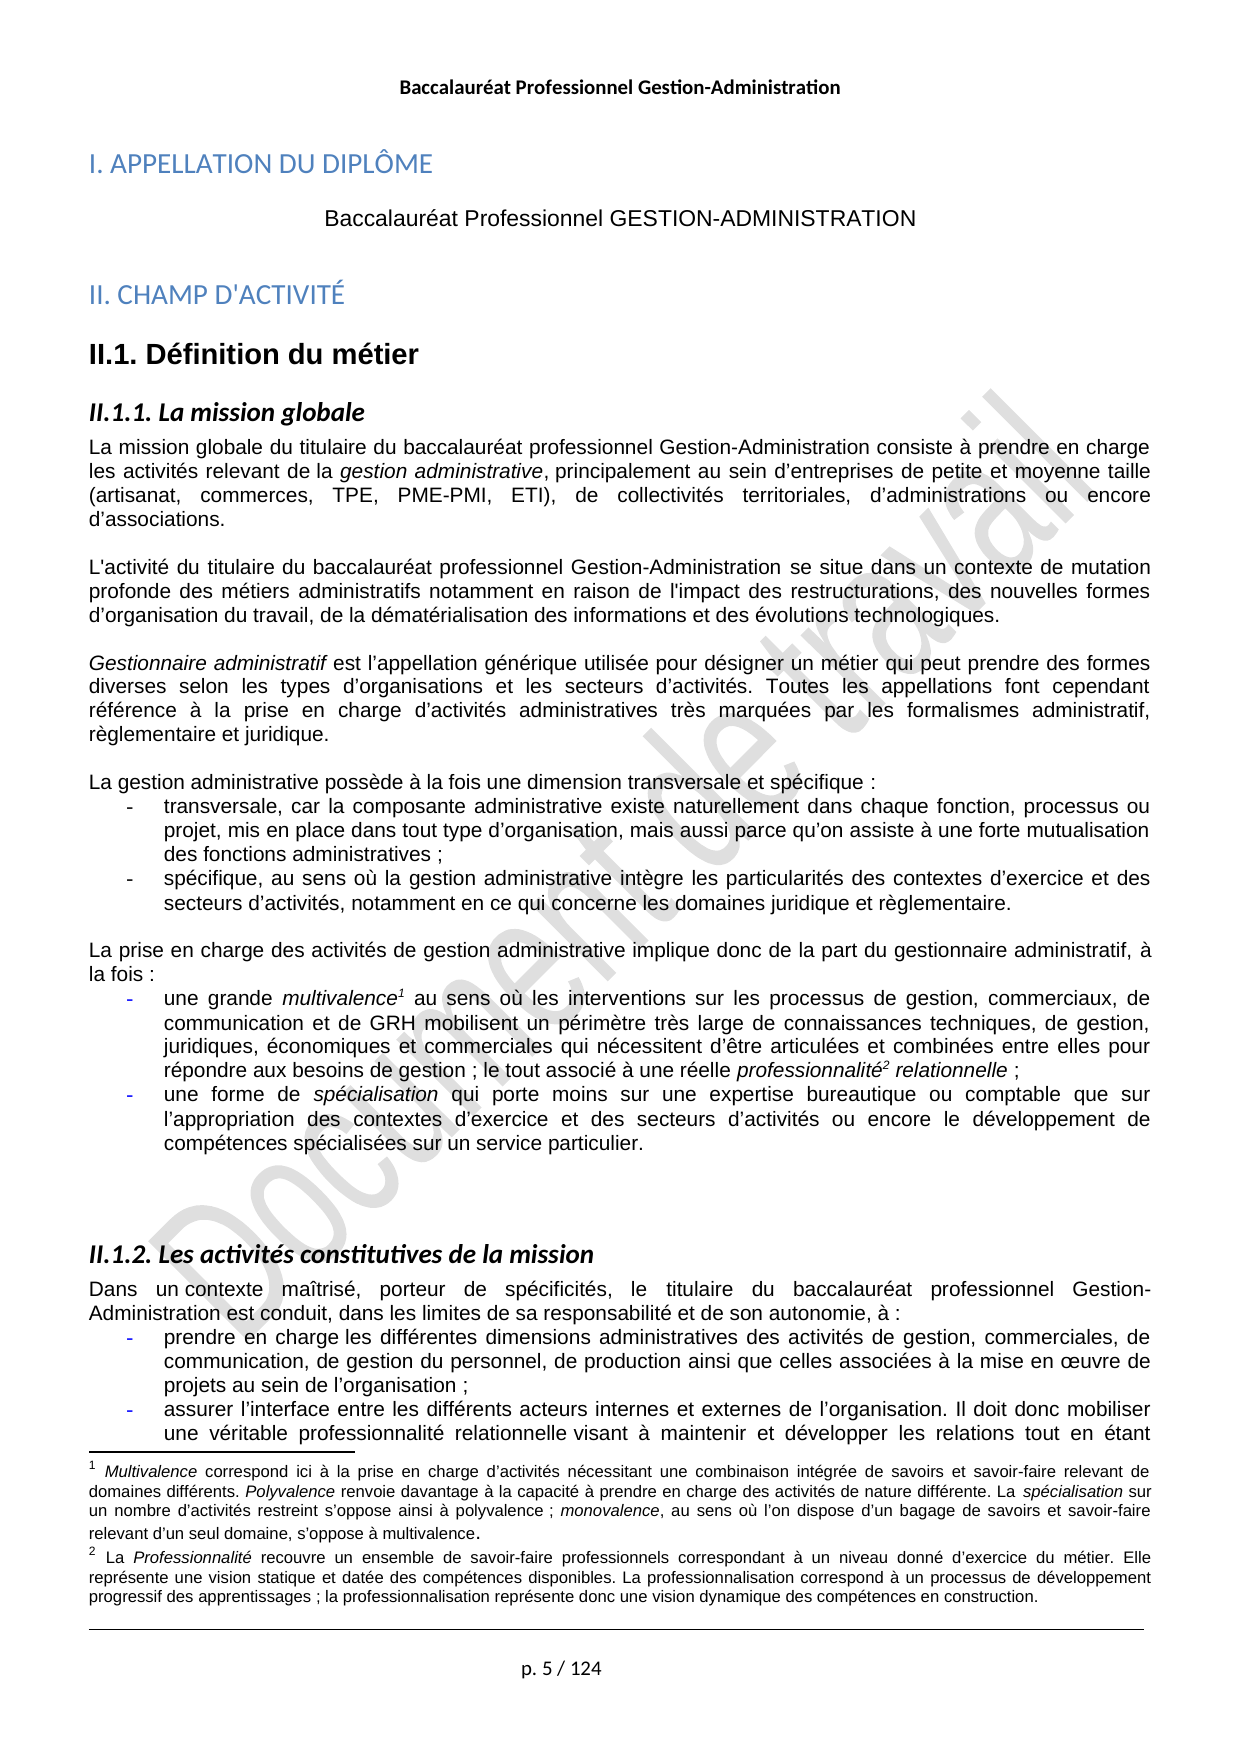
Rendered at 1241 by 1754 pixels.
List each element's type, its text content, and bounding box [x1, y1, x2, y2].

subtitle II.1.1. La mission globale [89, 395, 1152, 428]
text Baccalauréat Professionnel GESTION-ADMINISTRATION [89, 205, 1152, 231]
subtitle II.1.2. Les activités constitutives de la mission [89, 1237, 1152, 1270]
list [126, 1397, 1152, 1445]
text Dans un contexte maîtrisé, porteur de spécificités, le titulaire du baccalauréat professionnel Gestion-Administration est conduit, dans les limites de sa responsabilité et de son autonomie, à : [89, 1277, 1152, 1324]
list une grande multivalence au sens où les interventions sur les processus de gestion, commerciaux, de communication et de GRH mobilisent un périmètre très large de connaissances techniques, de gestion, juridiques, économiques et commerciales qui nécessitent d’être articulées et combinées entre elles pour répondre aux besoins de gestion ; le tout associé à une réelle professionnalité relationnelle ; [126, 986, 1152, 1082]
text L'activité du titulaire du baccalauréat professionnel Gestion-Administration se situe dans un contexte de mutation profonde des métiers administratifs notamment en raison de l'impact des restructurations, des nouvelles formes d’organisation du travail, de la dématérialisation des informations et des évolutions technologiques. [89, 554, 1152, 626]
subtitle II. CHAMP D'ACTIVITÉ [89, 276, 1152, 312]
text La mission globale du titulaire du baccalauréat professionnel Gestion-Administration consiste à prendre en charge les activités relevant de la gestion administrative, principalement au sein d’entreprises de petite et moyenne taille (artisanat, commerces, TPE, PME-PMI, ETI), de collectivités territoriales, d’administrations ou encore d’associations. [89, 435, 1152, 531]
list une forme de spécialisation qui porte moins sur une expertise bureautique ou comptable que sur l’appropriation des contextes d’exercice et des secteurs d’activités ou encore le développement de compétences spécialisées sur un service particulier. [126, 1082, 1152, 1154]
subtitle II.1. Définition du métier [89, 337, 1152, 370]
list prendre en charge les différentes dimensions administratives des activités de gestion, commerciales, de communication, de gestion du personnel, de production ainsi que celles associées à la mise en œuvre de projets au sein de l’organisation ; [126, 1324, 1152, 1397]
subtitle I. APPELLATION DU DIPLÔME [89, 146, 1152, 181]
list transversale, car la composante administrative existe naturellement dans chaque fonction, processus ou projet, mis en place dans tout type d’organisation, mais aussi parce qu’on assiste à une forte mutualisation des fonctions administratives ; [126, 794, 1152, 866]
text La prise en charge des activités de gestion administrative implique donc de la part du gestionnaire administratif, à la fois : [89, 938, 1152, 986]
list spécifique, au sens où la gestion administrative intègre les particularités des contextes d’exercice et des secteurs d’activités, notamment en ce qui concerne les domaines juridique et règlementaire. [126, 866, 1152, 914]
text La gestion administrative possède à la fois une dimension transversale et spécifique : [89, 770, 1152, 794]
text Gestionnaire administratif est l’appellation générique utilisée pour désigner un métier qui peut prendre des formes diverses selon les types d’organisations et les secteurs d’activités. Toutes les appellations font cependant référence à la prise en charge d’activités administratives très marquées par les formalismes administratif, règlementaire et juridique. [89, 650, 1152, 746]
